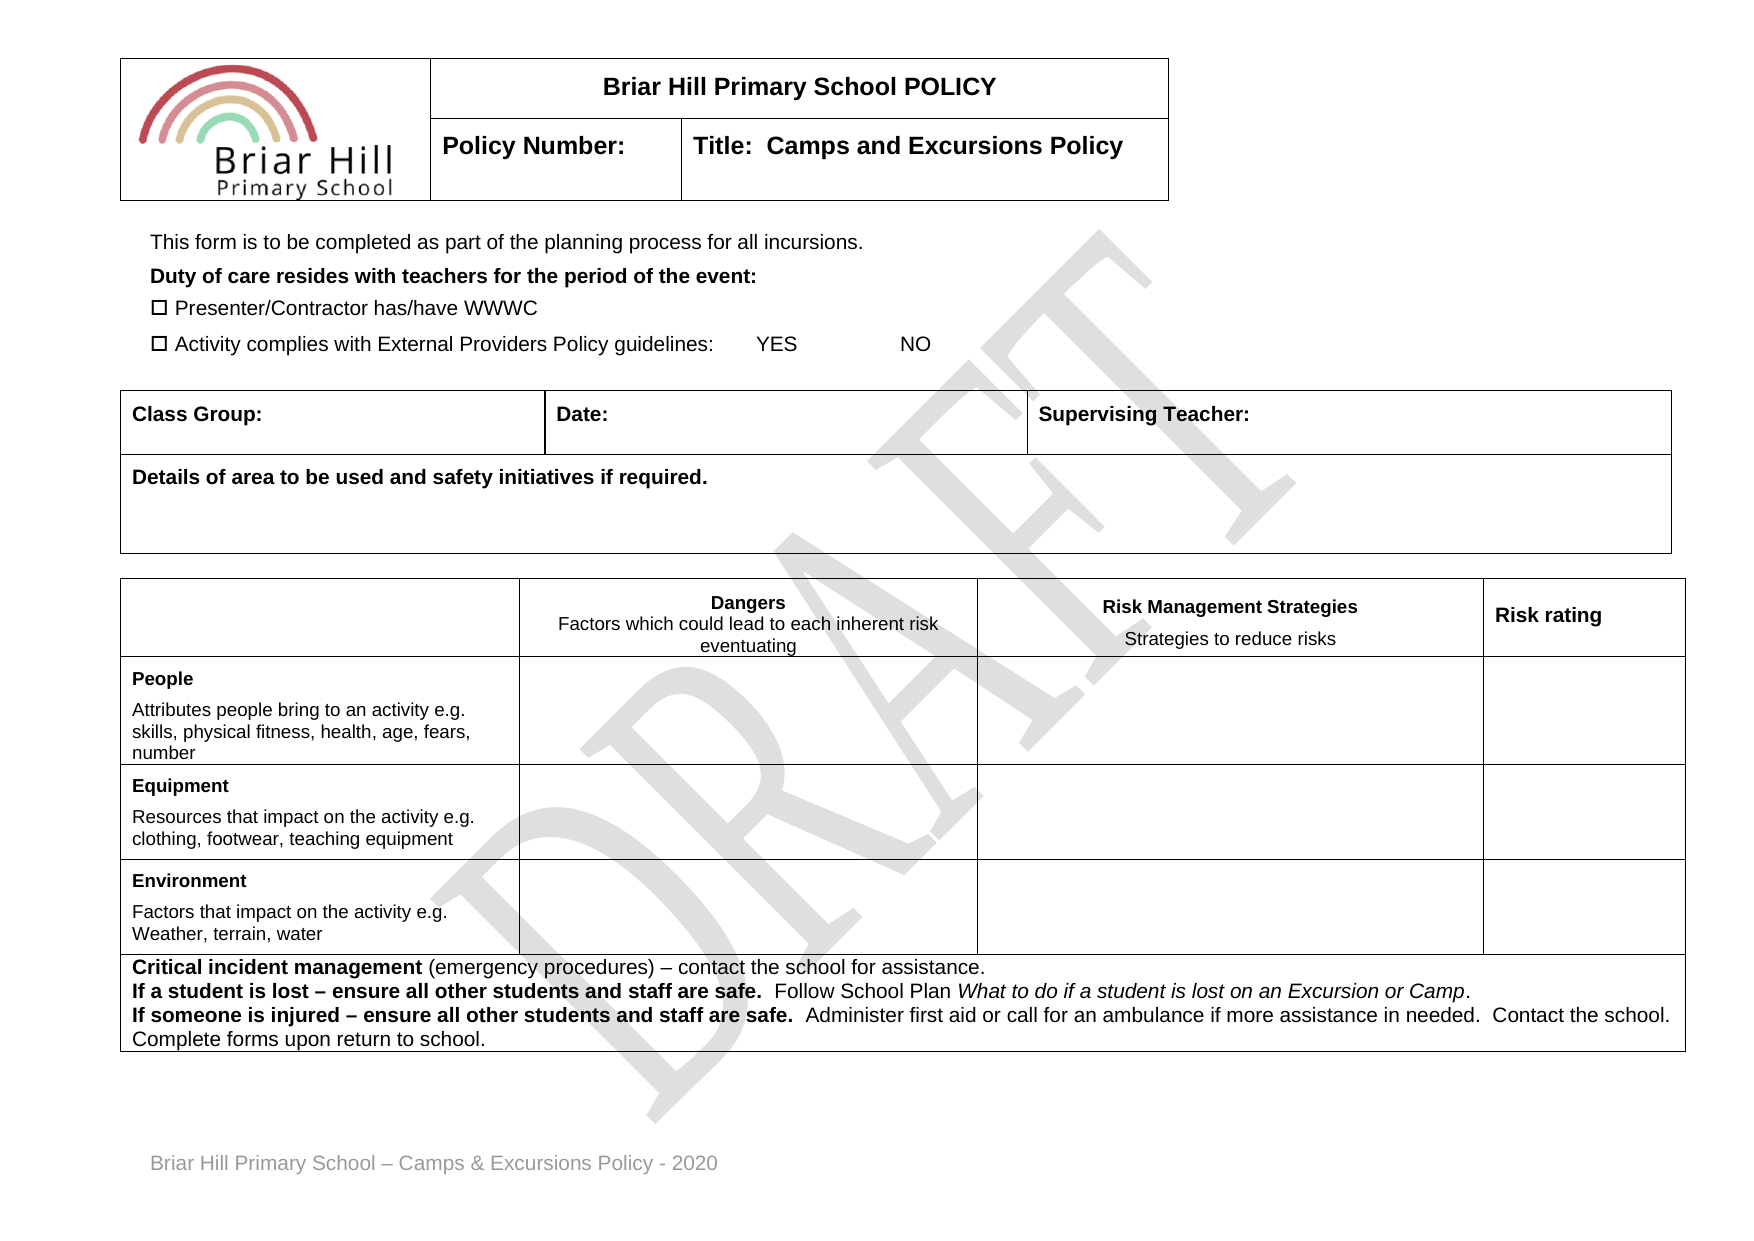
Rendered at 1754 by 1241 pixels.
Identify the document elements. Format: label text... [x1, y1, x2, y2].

table_header Class Group: [121, 391, 544, 454]
table_cell [978, 765, 1483, 859]
table_header Supervising Teacher: [1028, 391, 1671, 454]
table_header Dangers Factors which could lead to each inherent risk eventuating [520, 579, 977, 656]
picture [131, 59, 399, 200]
table_cell Environment Factors that impact on the activity e.g. Weather, terrain, water [121, 860, 519, 954]
table_cell [978, 657, 1483, 763]
table_header Date: [546, 391, 1027, 454]
table_cell People Attributes people bring to an activity e.g. skills, physical fitness, health, age, fears, number [121, 657, 519, 763]
table_cell [520, 765, 977, 859]
text Presenter/Contractor has/have WWWC [150, 296, 1604, 320]
table_cell [1484, 860, 1685, 954]
table_header [121, 579, 519, 656]
table_cell [1484, 765, 1685, 859]
table_cell [978, 860, 1483, 954]
table_cell Equipment Resources that impact on the activity e.g. clothing, footwear, teaching equipment [121, 765, 519, 859]
table_header Risk rating [1484, 579, 1685, 656]
text This form is to be completed as part of the planning process for all incursions. [150, 230, 1604, 254]
table_cell [520, 657, 977, 763]
table_cell [1484, 657, 1685, 763]
table_cell Details of area to be used and safety initiatives if required. [121, 455, 1671, 553]
table_header Risk Management Strategies Strategies to reduce risks [978, 579, 1483, 656]
table_cell [520, 860, 977, 954]
table_cell Critical incident management (emergency procedures) – contact the school for assistance. If a student is lost – ensure all other students and staff are safe. Follow School Plan What to do if a student is lost on an Excursion or Camp. If someone is injured – ensure all other students and staff are safe. Administer first aid or call for an ambulance if more assistance in needed. Contact the school. Complete forms upon return to school. [121, 955, 1685, 1051]
text Duty of care resides with teachers for the period of the event: [150, 264, 1604, 288]
text Activity complies with External Providers Policy guidelines: YES NO [150, 332, 1604, 356]
